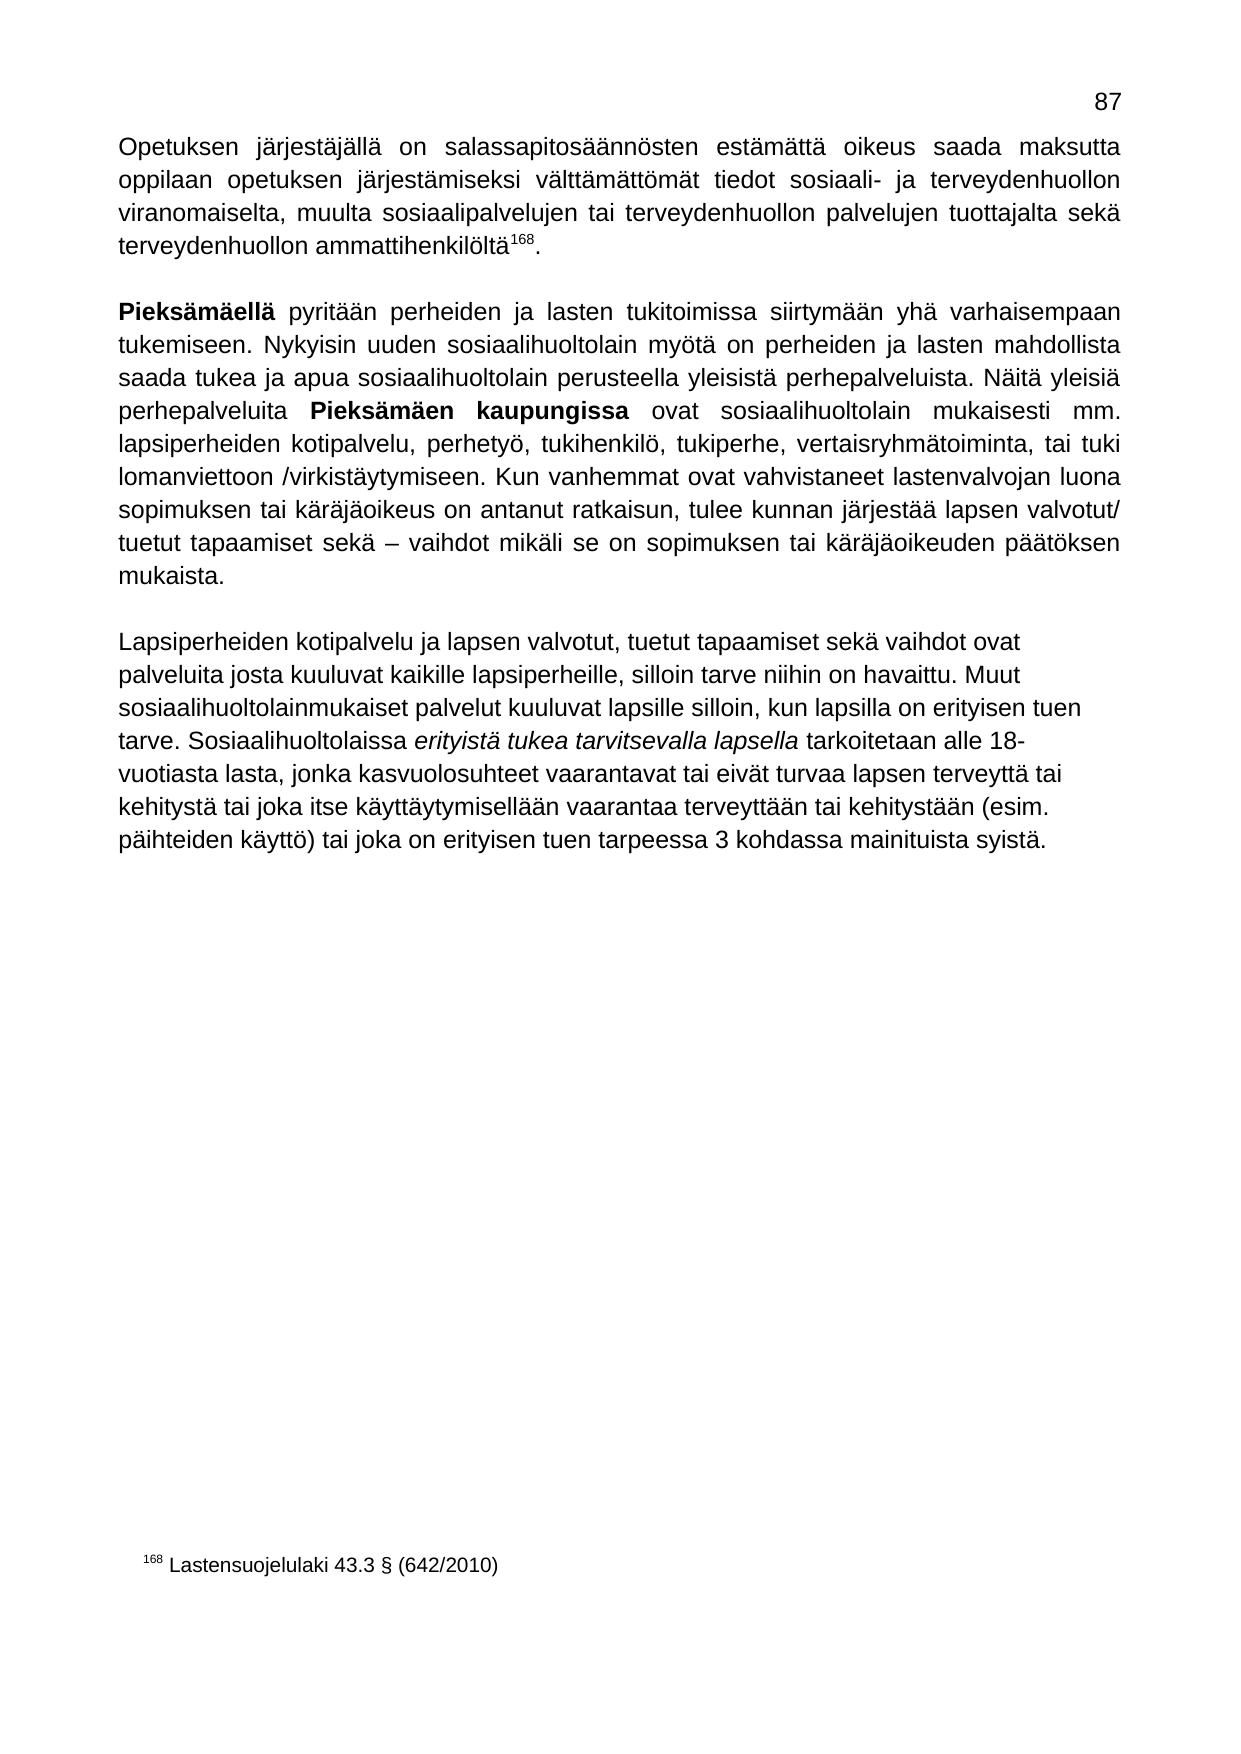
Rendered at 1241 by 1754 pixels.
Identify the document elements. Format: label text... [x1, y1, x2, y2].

text Opetuksen järjestäjällä on salassapitosäännösten estämättä oikeus saada maksutta oppilaan opetuksen järjestämiseksi välttämättömät tiedot sosiaali- ja terveydenhuollon viranomaiselta, muulta sosiaalipalvelujen tai terveydenhuollon palvelujen tuottajalta sekä terveydenhuollon ammattihenkilöltä. [118, 132, 1122, 260]
text Pieksämäellä pyritään perheiden ja lasten tukitoimissa siirtymään yhä varhaisempaan tukemiseen. Nykyisin uuden sosiaalihuoltolain myötä on perheiden ja lasten mahdollista saada tukea ja apua sosiaalihuoltolain perusteella yleisistä perhepalveluista. Näitä yleisiä perhepalveluita Pieksämäen kaupungissa ovat sosiaalihuoltolain mukaisesti mm. lapsiperheiden kotipalvelu, perhetyö, tukihenkilö, tukiperhe, vertaisryhmätoiminta, tai tuki lomanviettoon /virkistäytymiseen. Kun vanhemmat ovat vahvistaneet lastenvalvojan luona sopimuksen tai käräjäoikeus on antanut ratkaisun, tulee kunnan järjestää lapsen valvotut/ tuetut tapaamiset sekä – vaihdot mikäli se on sopimuksen tai käräjäoikeuden päätöksen mukaista. [118, 297, 1122, 590]
text Lapsiperheiden kotipalvelu ja lapsen valvotut, tuetut tapaamiset sekä vaihdot ovat palveluita josta kuuluvat kaikille lapsiperheille, silloin tarve niihin on havaittu. Muut sosiaalihuoltolainmukaiset palvelut kuuluvat lapsille silloin, kun lapsilla on erityisen tuen tarve. Sosiaalihuoltolaissa erityistä tukea tarvitsevalla lapsella tarkoitetaan alle 18-vuotiasta lasta, jonka kasvuolosuhteet vaarantavat tai eivät turvaa lapsen terveyttä tai kehitystä tai joka itse käyttäytymisellään vaarantaa terveyttään tai kehitystään (esim. päihteiden käyttö) tai joka on erityisen tuen tarpeessa 3 kohdassa mainituista syistä. [118, 627, 1122, 854]
